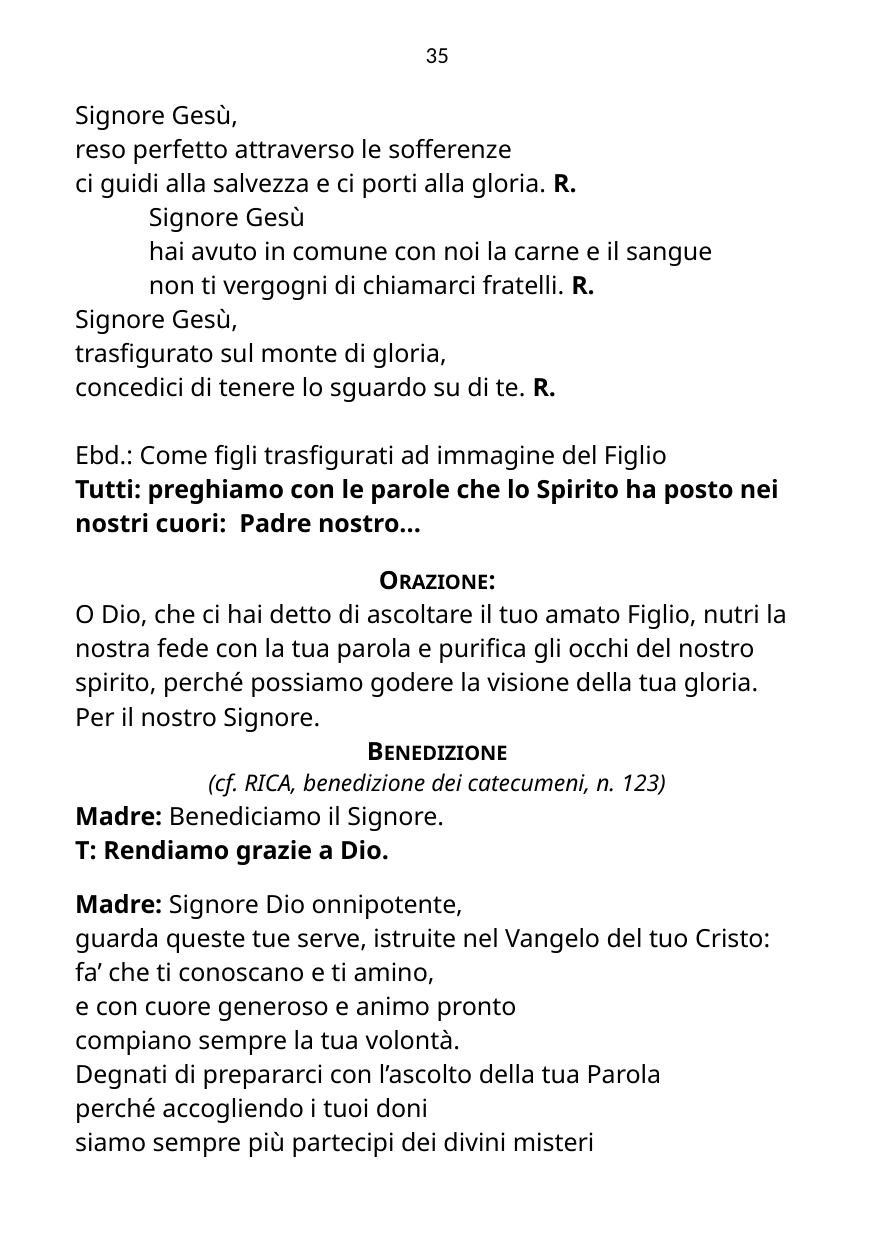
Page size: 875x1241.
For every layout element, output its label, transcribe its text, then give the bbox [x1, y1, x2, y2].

text concedici di tenere lo sguardo su di te. R. [75, 370, 799, 404]
text (cf. RICA, benedizione dei catecumeni, n. 123) [75, 767, 799, 798]
text compiano sempre la tua volontà. [75, 1023, 799, 1057]
text Signore Gesù, [75, 97, 799, 131]
text Tutti: preghiamo con le parole che lo Spirito ha posto nei nostri cuori: Padre nostro... [75, 472, 799, 540]
text Degnati di prepararci con l’ascolto della tua Parola [75, 1057, 799, 1091]
text fa’ che ti conoscano e ti amino, [75, 955, 799, 989]
text Ebd.: Come figli trasfigurati ad immagine del Figlio [75, 438, 799, 472]
text non ti vergogni di chiamarci fratelli. R. [75, 268, 799, 302]
text Signore Gesù [75, 199, 799, 234]
text hai avuto in comune con noi la carne e il sangue [75, 234, 799, 268]
text O Dio, che ci hai detto di ascoltare il tuo amato Figlio, nutri la nostra fede con la tua parola e purifica gli occhi del nostro spirito, perché possiamo godere la visione della tua gloria. Per il nostro Signore. [75, 597, 799, 733]
text siamo sempre più partecipi dei divini misteri [75, 1125, 799, 1159]
text ci guidi alla salvezza e ci porti alla gloria. R. [75, 166, 799, 199]
text Signore Gesù, [75, 302, 799, 336]
text Orazione: [75, 563, 799, 597]
text Madre: Signore Dio onnipotente, [75, 887, 799, 921]
text T: Rendiamo grazie a Dio. [75, 833, 799, 867]
text perché accogliendo i tuoi doni [75, 1091, 799, 1125]
text Benedizione [75, 733, 799, 767]
text trasfigurato sul monte di gloria, [75, 336, 799, 370]
text reso perfetto attraverso le sofferenze [75, 131, 799, 166]
text e con cuore generoso e animo pronto [75, 989, 799, 1023]
text Madre: Benediciamo il Signore. [75, 798, 799, 833]
text guarda queste tue serve, istruite nel Vangelo del tuo Cristo: [75, 921, 799, 955]
